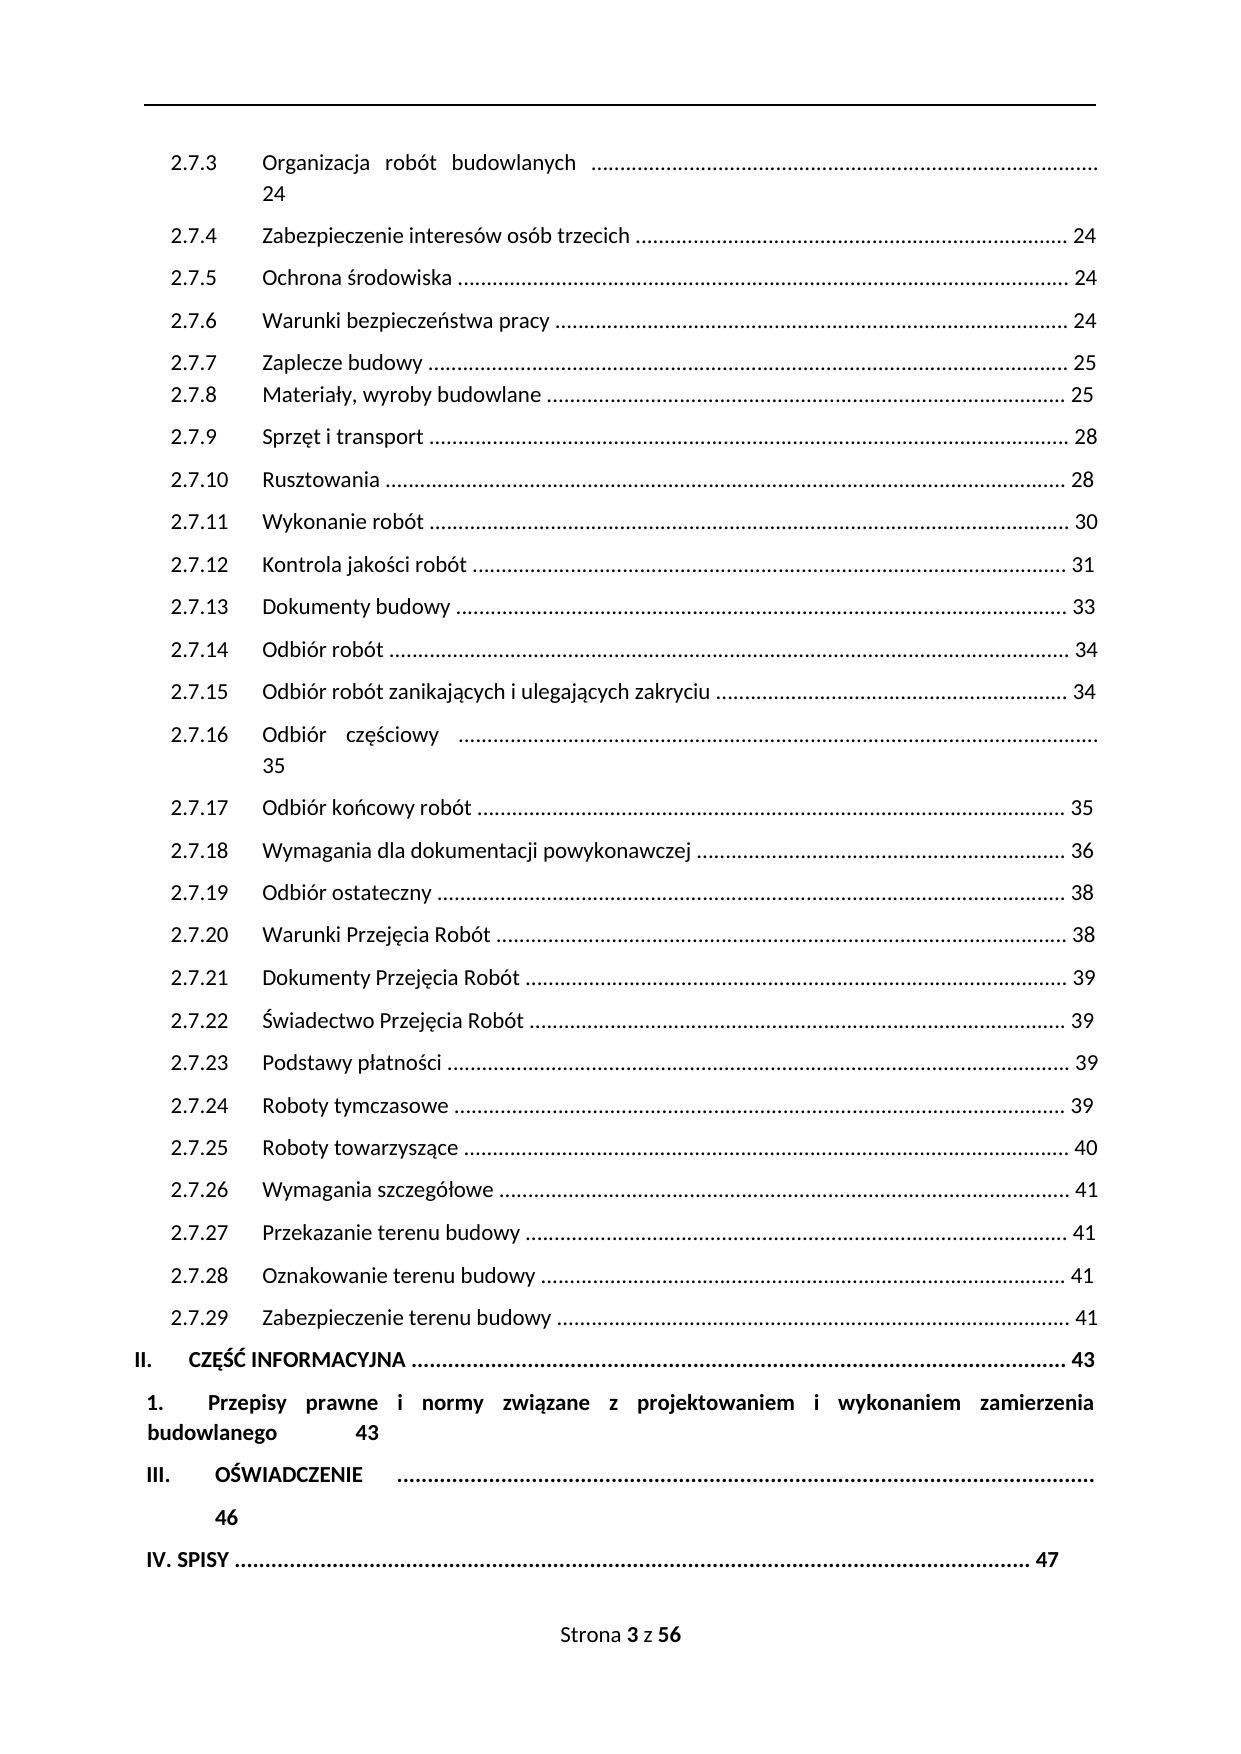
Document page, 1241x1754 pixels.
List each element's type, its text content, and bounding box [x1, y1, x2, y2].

text II. CZĘŚĆ INFORMACYJNA ........................................................................................................... 43 [134, 1346, 1101, 1374]
text 1. Przepisy prawne i normy związane z projektowaniem i wykonaniem zamierzenia budowlanego 43 [146, 1388, 1095, 1446]
list Zabezpieczenie terenu budowy ......................................................................................... 41 [170, 1303, 1100, 1331]
list Zaplecze budowy ............................................................................................................... 25 [170, 348, 1100, 376]
text IV. SPISY .................................................................................................................................. 47 [146, 1545, 1095, 1573]
list Kontrola jakości robót ....................................................................................................... 31 [170, 550, 1100, 578]
list Odbiór końcowy robót ...................................................................................................... 35 [170, 793, 1100, 821]
list Dokumenty budowy .......................................................................................................... 33 [170, 592, 1100, 620]
list Odbiór częściowy ............................................................................................................... 35 [170, 720, 1100, 779]
list Podstawy płatności ............................................................................................................ 39 [170, 1048, 1100, 1076]
list Wymagania dla dokumentacji powykonawczej ................................................................ 36 [170, 836, 1100, 864]
list Świadectwo Przejęcia Robót ............................................................................................. 39 [170, 1006, 1100, 1034]
subtitle OŚWIADCZENIE .................................................................................................................. 46 [146, 1461, 1095, 1531]
list Materiały, wyroby budowlane .......................................................................................... 25 [170, 380, 1100, 408]
list Warunki bezpieczeństwa pracy ......................................................................................... 24 [170, 306, 1100, 334]
list Odbiór ostateczny ............................................................................................................. 38 [170, 878, 1100, 906]
list Wykonanie robót ............................................................................................................... 30 [170, 507, 1100, 536]
list Warunki Przejęcia Robót ................................................................................................... 38 [170, 921, 1100, 949]
list Organizacja robót budowlanych ........................................................................................ 24 [170, 148, 1100, 207]
list Zabezpieczenie interesów osób trzecich ........................................................................... 24 [170, 221, 1100, 249]
list Roboty towarzyszące ......................................................................................................... 40 [170, 1133, 1100, 1161]
list Oznakowanie terenu budowy ........................................................................................... 41 [170, 1261, 1100, 1289]
list Roboty tymczasowe .......................................................................................................... 39 [170, 1091, 1100, 1119]
list Rusztowania ...................................................................................................................... 28 [170, 465, 1100, 493]
list Wymagania szczegółowe ................................................................................................... 41 [170, 1176, 1100, 1203]
list Sprzęt i transport ............................................................................................................... 28 [170, 422, 1100, 450]
list Odbiór robót ...................................................................................................................... 34 [170, 635, 1100, 663]
list Dokumenty Przejęcia Robót .............................................................................................. 39 [170, 963, 1100, 991]
list Odbiór robót zanikających i ulegających zakryciu ............................................................. 34 [170, 677, 1100, 705]
list Ochrona środowiska .......................................................................................................... 24 [170, 263, 1100, 291]
list Przekazanie terenu budowy .............................................................................................. 41 [170, 1218, 1100, 1246]
